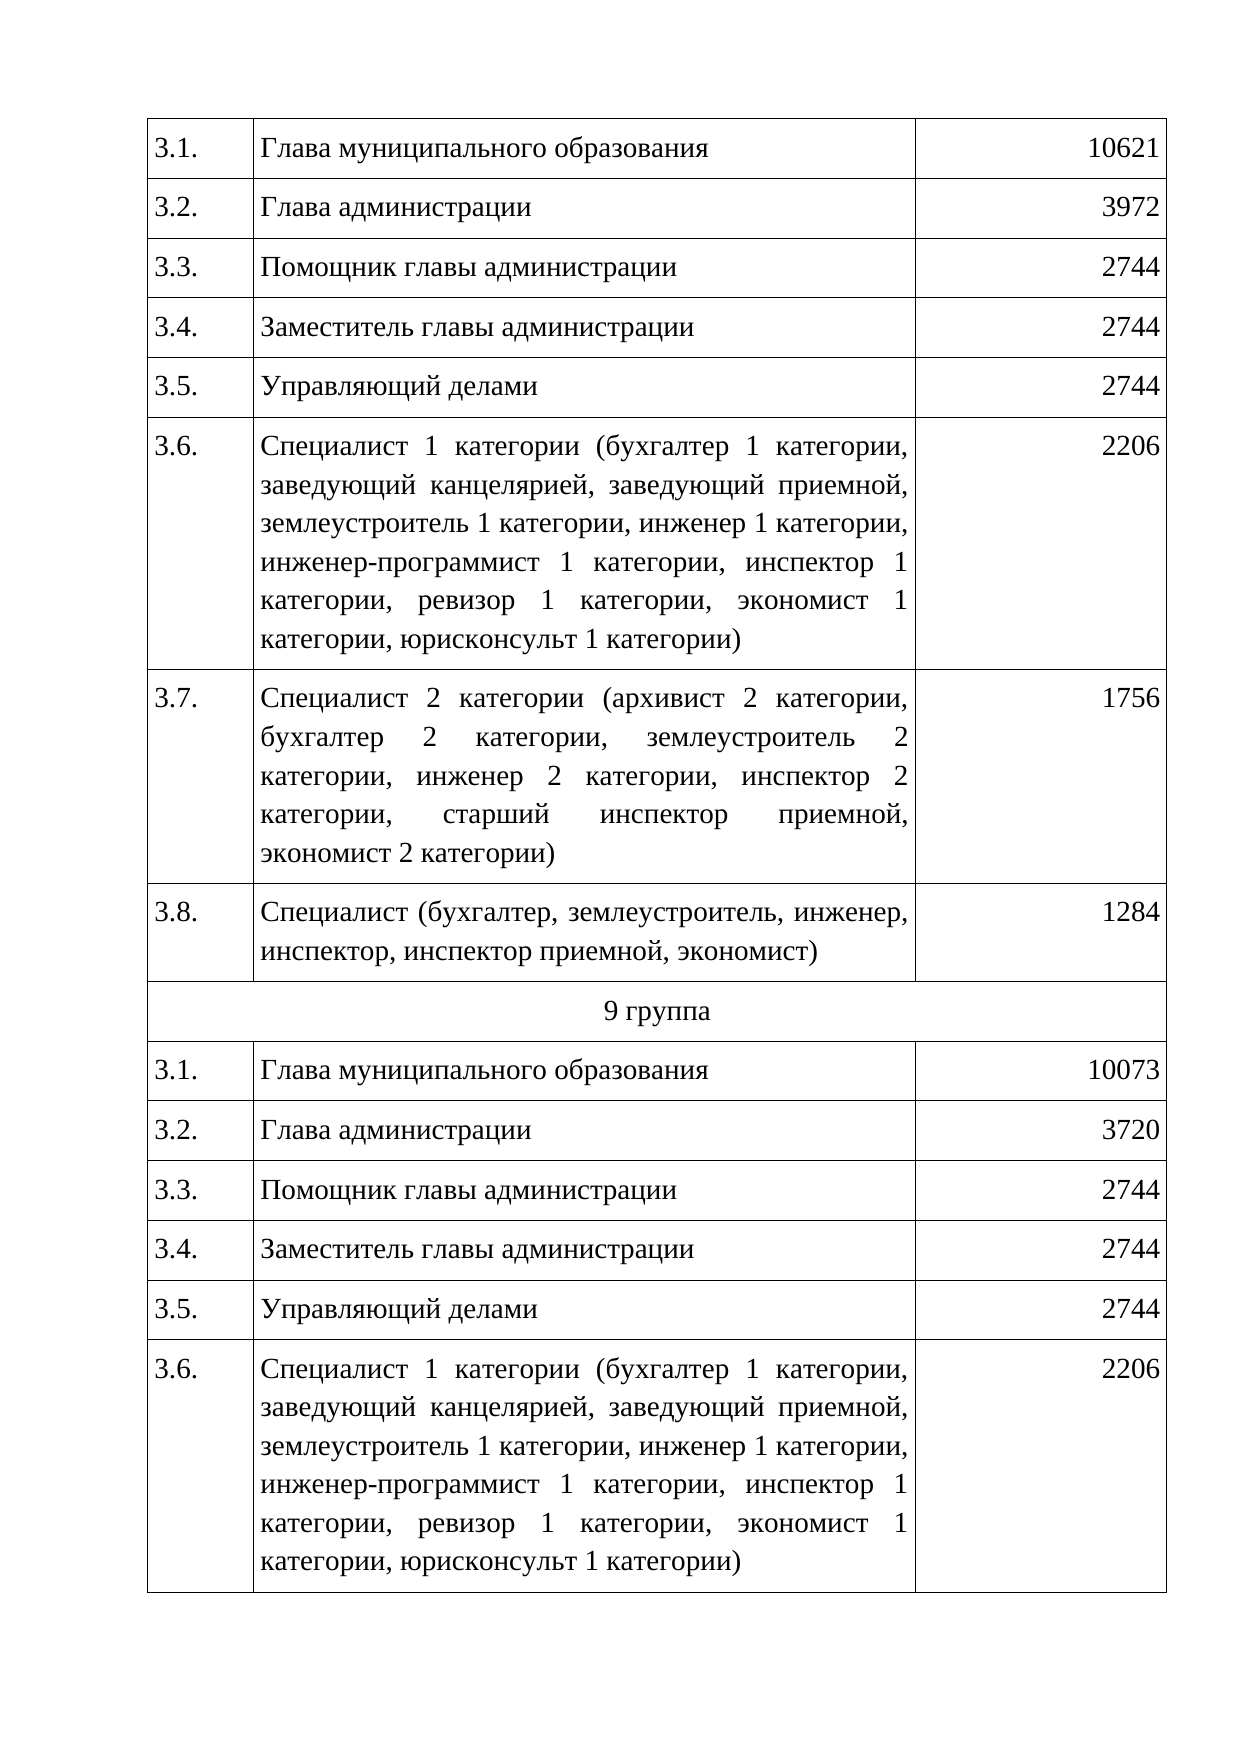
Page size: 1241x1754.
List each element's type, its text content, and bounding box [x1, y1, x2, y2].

table_cell 3.4. [148, 298, 253, 357]
table_cell Глава администрации [254, 1101, 915, 1160]
table_cell 3972 [916, 179, 1166, 237]
table_cell 3.6. [148, 1340, 253, 1592]
table_cell 10621 [916, 119, 1166, 178]
table_cell Управляющий делами [254, 358, 915, 417]
table_cell 2744 [916, 358, 1166, 417]
table_cell Глава муниципального образования [254, 119, 915, 178]
table_cell Специалист 2 категории (архивист 2 категории, бухгалтер 2 категории, землеустроитель 2 категории, инженер 2 категории, инспектор 2 категории, старший инспектор приемной, экономист 2 категории) [254, 670, 915, 883]
table_cell 2206 [916, 1340, 1166, 1592]
table_cell 3.5. [148, 358, 253, 417]
table_cell 3.2. [148, 179, 253, 237]
table_cell 10073 [916, 1042, 1166, 1100]
table_cell 3.3. [148, 1161, 253, 1220]
table_cell Заместитель главы администрации [254, 298, 915, 357]
table_cell Специалист 1 категории (бухгалтер 1 категории, заведующий канцелярией, заведующий приемной, землеустроитель 1 категории, инженер 1 категории, инженер-программист 1 категории, инспектор 1 категории, ревизор 1 категории, экономист 1 категории, юрисконсульт 1 категории) [254, 1340, 915, 1592]
table_cell Глава администрации [254, 179, 915, 237]
table_cell 2744 [916, 1161, 1166, 1220]
table_cell 1284 [916, 884, 1166, 981]
table_cell 3.7. [148, 670, 253, 883]
table_cell 2744 [916, 239, 1166, 297]
table_cell 3.8. [148, 884, 253, 981]
table_cell 9 группа [148, 982, 1166, 1041]
table_cell 2744 [916, 1281, 1166, 1339]
table_cell Глава муниципального образования [254, 1042, 915, 1100]
table_cell Помощник главы администрации [254, 1161, 915, 1220]
table_cell Специалист (бухгалтер, землеустроитель, инженер, инспектор, инспектор приемной, экономист) [254, 884, 915, 981]
table_cell 3.4. [148, 1221, 253, 1279]
table_cell 2744 [916, 1221, 1166, 1279]
table_cell 3.6. [148, 418, 253, 669]
table_cell 3720 [916, 1101, 1166, 1160]
table_cell Специалист 1 категории (бухгалтер 1 категории, заведующий канцелярией, заведующий приемной, землеустроитель 1 категории, инженер 1 категории, инженер-программист 1 категории, инспектор 1 категории, ревизор 1 категории, экономист 1 категории, юрисконсульт 1 категории) [254, 418, 915, 669]
table_cell Заместитель главы администрации [254, 1221, 915, 1279]
table_cell 3.2. [148, 1101, 253, 1160]
table_cell 2206 [916, 418, 1166, 669]
table_cell 1756 [916, 670, 1166, 883]
table_cell 3.3. [148, 239, 253, 297]
table_cell 2744 [916, 298, 1166, 357]
table_cell 3.5. [148, 1281, 253, 1339]
table_cell Помощник главы администрации [254, 239, 915, 297]
table_cell Управляющий делами [254, 1281, 915, 1339]
table_cell 3.1. [148, 1042, 253, 1100]
table_cell 3.1. [148, 119, 253, 178]
